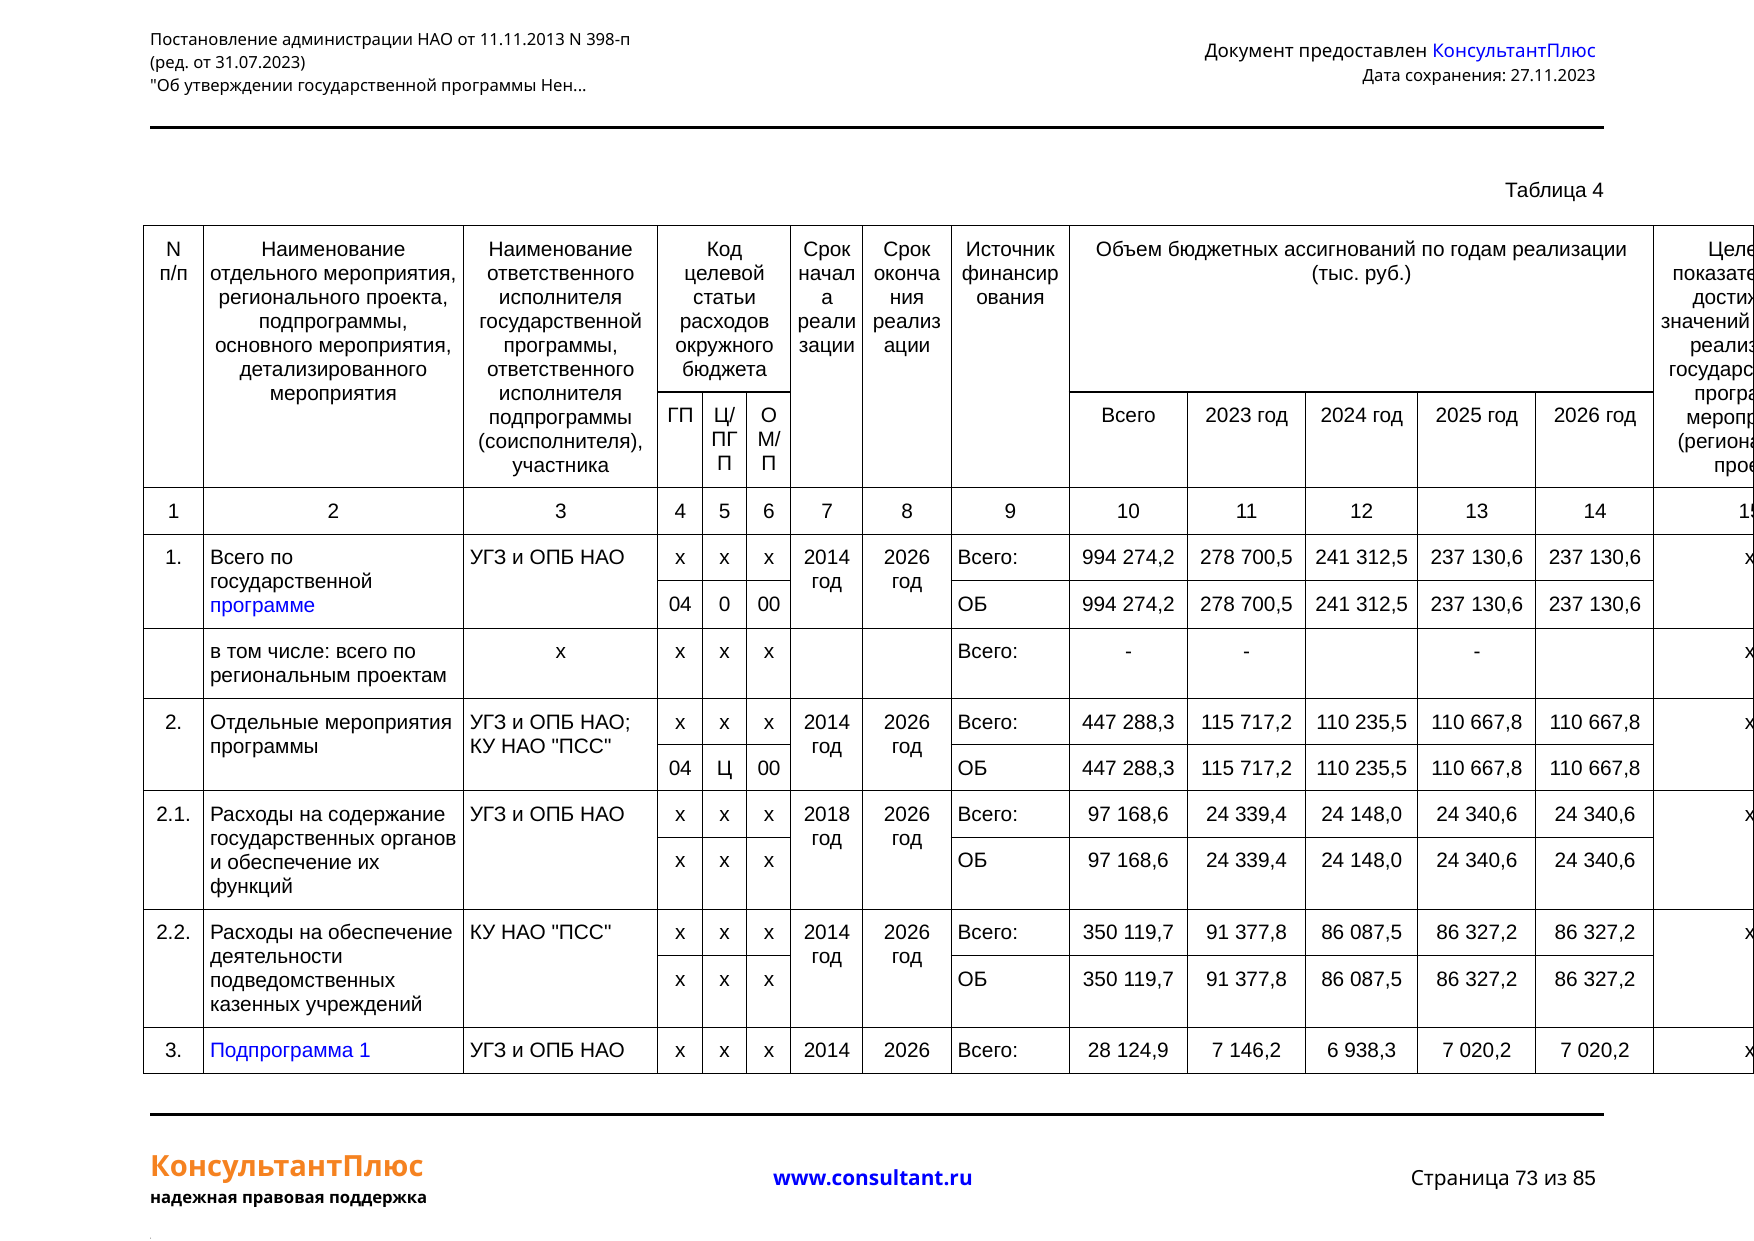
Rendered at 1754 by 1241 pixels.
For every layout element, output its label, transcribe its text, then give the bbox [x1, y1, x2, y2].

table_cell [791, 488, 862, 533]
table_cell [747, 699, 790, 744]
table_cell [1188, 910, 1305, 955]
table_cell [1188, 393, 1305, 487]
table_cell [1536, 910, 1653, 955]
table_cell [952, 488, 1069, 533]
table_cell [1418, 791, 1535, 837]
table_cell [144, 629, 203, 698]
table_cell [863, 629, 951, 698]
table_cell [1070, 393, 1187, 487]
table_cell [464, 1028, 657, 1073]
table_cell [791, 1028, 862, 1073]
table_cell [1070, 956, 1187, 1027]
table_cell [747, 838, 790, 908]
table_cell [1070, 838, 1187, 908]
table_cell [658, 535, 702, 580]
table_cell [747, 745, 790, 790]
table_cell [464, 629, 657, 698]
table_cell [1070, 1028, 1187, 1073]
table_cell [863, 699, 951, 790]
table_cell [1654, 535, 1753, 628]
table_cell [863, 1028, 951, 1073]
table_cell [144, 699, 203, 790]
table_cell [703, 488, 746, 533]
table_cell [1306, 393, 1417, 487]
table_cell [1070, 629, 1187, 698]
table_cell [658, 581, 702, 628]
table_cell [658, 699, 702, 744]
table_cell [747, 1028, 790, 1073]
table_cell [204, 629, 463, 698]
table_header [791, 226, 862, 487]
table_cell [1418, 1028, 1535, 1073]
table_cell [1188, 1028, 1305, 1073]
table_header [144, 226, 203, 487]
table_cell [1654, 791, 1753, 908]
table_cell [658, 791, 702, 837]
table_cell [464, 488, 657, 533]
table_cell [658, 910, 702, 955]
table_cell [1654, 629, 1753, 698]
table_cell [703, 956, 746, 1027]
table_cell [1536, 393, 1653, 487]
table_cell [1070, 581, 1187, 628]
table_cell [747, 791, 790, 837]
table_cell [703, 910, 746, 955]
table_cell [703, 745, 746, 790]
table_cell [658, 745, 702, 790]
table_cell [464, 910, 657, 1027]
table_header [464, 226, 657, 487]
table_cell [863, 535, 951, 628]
text Таблица 4 [150, 177, 1604, 201]
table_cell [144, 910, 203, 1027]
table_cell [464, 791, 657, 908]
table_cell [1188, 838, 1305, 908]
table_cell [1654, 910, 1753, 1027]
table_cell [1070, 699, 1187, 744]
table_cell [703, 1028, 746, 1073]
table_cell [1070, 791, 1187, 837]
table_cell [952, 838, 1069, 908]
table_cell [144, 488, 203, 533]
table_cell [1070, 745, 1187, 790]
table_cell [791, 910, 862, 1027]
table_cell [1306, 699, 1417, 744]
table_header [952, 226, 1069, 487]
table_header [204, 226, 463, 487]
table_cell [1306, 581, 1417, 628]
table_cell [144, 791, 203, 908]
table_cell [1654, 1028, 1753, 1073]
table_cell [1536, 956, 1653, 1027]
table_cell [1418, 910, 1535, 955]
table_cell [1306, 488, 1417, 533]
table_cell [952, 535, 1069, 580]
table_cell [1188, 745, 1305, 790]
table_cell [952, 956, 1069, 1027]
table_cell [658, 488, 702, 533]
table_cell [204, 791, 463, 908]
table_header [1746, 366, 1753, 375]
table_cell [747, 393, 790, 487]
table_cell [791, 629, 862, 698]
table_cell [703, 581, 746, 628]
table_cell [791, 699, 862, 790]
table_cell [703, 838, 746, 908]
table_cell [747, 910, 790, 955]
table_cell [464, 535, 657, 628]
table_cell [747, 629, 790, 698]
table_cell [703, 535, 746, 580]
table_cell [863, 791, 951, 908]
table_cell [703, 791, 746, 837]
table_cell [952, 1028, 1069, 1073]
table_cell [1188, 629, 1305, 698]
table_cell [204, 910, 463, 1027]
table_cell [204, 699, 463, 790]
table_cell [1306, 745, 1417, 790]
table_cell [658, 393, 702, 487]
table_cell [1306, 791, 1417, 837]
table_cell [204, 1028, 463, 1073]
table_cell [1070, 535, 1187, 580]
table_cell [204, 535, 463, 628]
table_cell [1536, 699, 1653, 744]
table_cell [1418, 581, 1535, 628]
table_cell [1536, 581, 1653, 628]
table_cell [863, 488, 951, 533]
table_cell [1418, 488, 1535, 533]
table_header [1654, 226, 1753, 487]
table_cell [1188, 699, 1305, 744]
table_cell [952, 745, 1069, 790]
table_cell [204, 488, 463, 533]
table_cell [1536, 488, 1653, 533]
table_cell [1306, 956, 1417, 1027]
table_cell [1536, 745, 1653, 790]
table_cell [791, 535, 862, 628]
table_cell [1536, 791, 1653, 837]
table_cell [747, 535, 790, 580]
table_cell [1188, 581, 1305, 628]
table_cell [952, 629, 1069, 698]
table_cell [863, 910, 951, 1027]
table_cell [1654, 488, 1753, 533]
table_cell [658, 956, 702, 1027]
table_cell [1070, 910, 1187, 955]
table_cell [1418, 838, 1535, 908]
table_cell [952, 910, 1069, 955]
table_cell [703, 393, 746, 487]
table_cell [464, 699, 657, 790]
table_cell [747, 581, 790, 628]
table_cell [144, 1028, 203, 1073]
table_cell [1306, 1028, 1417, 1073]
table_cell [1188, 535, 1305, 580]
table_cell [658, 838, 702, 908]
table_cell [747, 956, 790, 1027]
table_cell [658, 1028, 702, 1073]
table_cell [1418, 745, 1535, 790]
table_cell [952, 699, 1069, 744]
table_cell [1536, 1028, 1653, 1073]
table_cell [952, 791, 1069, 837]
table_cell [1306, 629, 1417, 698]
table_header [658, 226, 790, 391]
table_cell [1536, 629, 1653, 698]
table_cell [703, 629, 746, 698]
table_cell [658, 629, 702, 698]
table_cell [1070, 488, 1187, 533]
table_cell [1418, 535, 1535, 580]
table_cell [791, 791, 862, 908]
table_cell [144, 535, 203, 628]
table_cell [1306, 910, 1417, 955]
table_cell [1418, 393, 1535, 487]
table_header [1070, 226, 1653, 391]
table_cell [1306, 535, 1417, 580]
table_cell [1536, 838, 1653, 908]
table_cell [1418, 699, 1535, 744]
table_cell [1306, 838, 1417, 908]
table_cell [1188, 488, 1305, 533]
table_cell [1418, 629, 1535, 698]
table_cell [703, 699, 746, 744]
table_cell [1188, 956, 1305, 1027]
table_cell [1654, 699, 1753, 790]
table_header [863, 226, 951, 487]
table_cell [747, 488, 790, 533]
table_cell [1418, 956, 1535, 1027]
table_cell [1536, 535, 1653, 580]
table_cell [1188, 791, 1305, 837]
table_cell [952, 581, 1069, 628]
